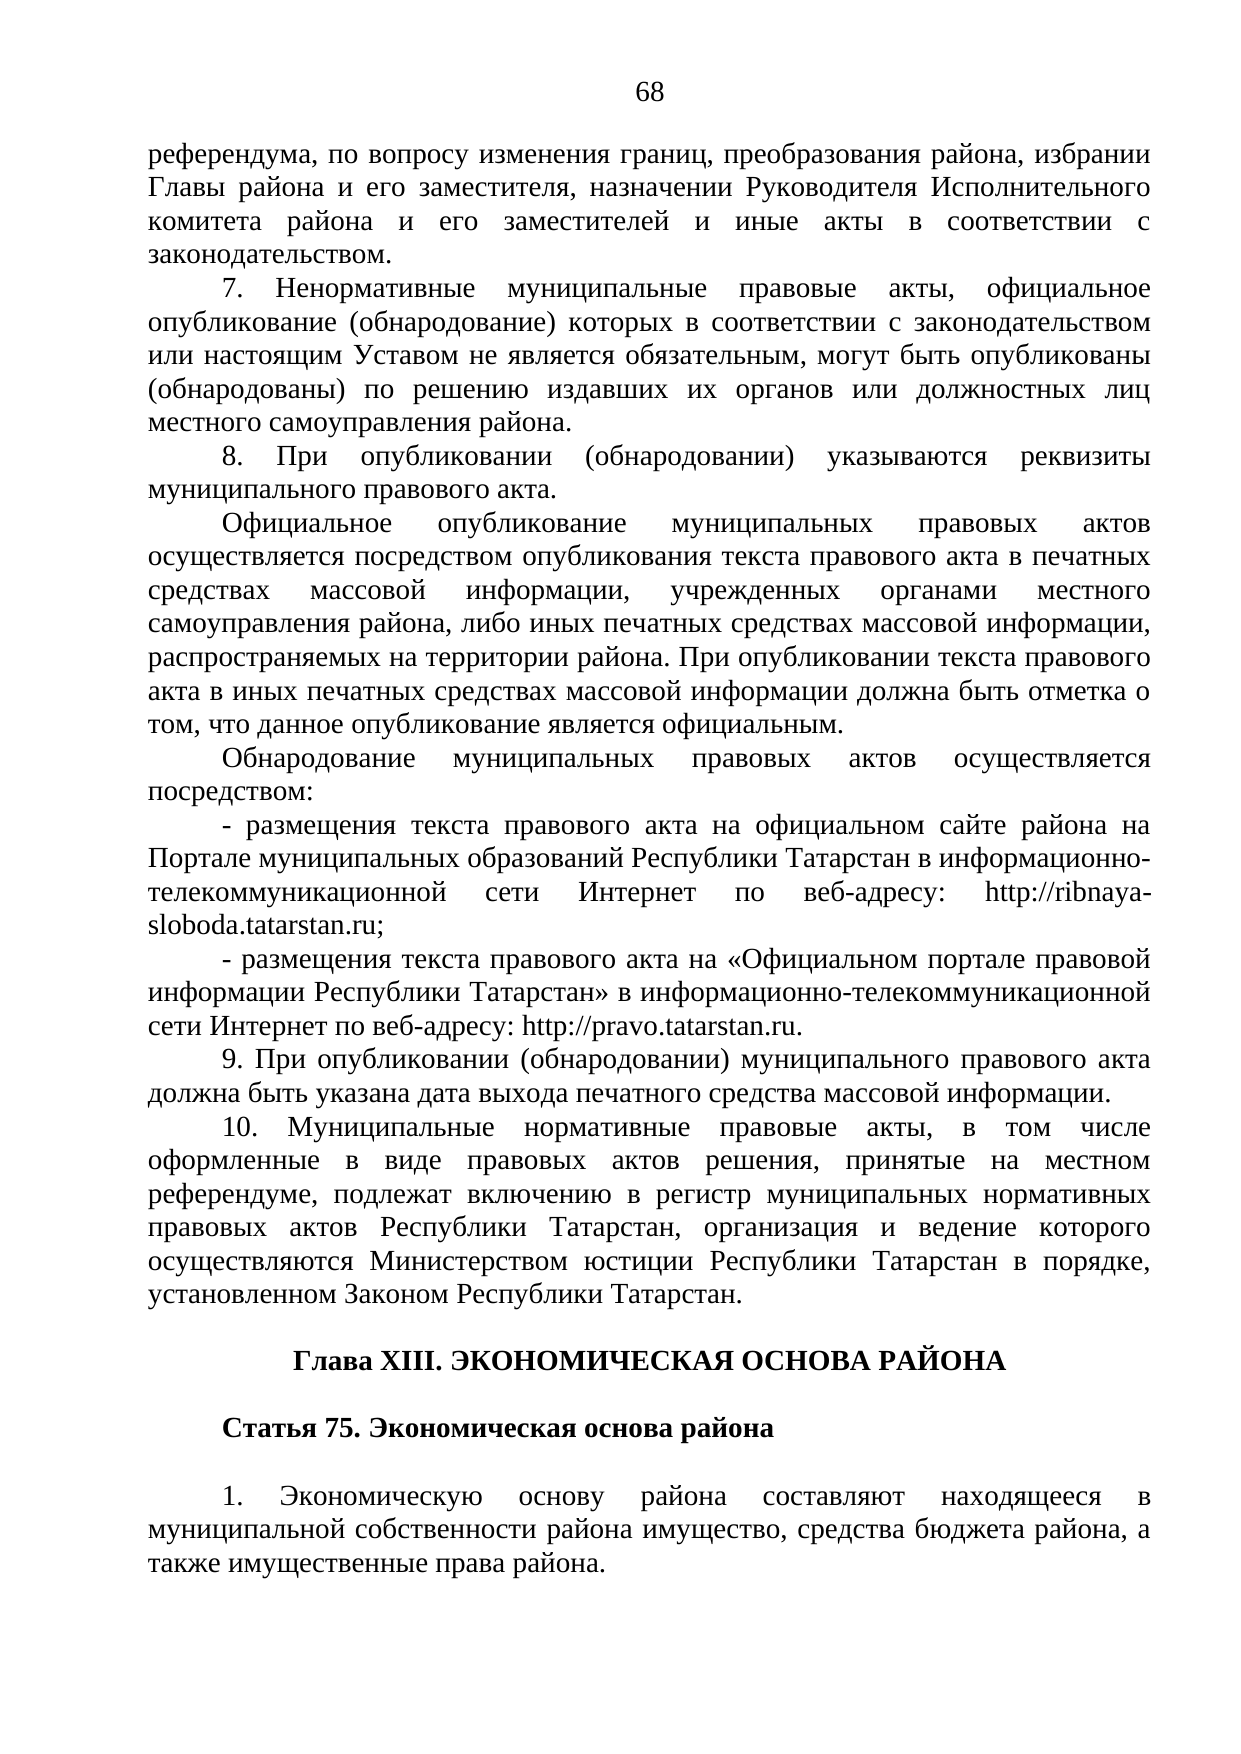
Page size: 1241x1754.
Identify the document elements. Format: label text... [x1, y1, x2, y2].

text 8. При опубликовании (обнародовании) указываются реквизиты муниципального правового акта. [148, 438, 1152, 505]
text 7. Ненормативные муниципальные правовые акты, официальное опубликование (обнародование) которых в соответствии с законодательством или настоящим Уставом не является обязательным, могут быть опубликованы (обнародованы) по решению издавших их органов или должностных лиц местного самоуправления района. [148, 270, 1152, 438]
text - размещения текста правового акта на официальном сайте района на Портале муниципальных образований Республики Татарстан в информационно-телекоммуникационной сети Интернет по веб-адресу: http://ribnaya-sloboda.tatarstan.ru; [148, 807, 1152, 941]
text 9. При опубликовании (обнародовании) муниципального правового акта должна быть указана дата выхода печатного средства массовой информации. [148, 1042, 1152, 1109]
text - размещения текста правового акта на «Официальном портале правовой информации Республики Татарстан» в информационно-телекоммуникационной сети Интернет по веб-адресу: http://pravo.tatarstan.ru. [148, 941, 1152, 1042]
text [148, 136, 1152, 270]
text 10. Муниципальные нормативные правовые акты, в том числе оформленные в виде правовых актов решения, принятые на местном референдуме, подлежат включению в регистр муниципальных нормативных правовых актов Республики Татарстан, организация и ведение которого осуществляются Министерством юстиции Республики Татарстан в порядке, установленном Законом Республики Татарстан. [148, 1109, 1152, 1310]
text 1. Экономическую основу района составляют находящееся в муниципальной собственности района имущество, средства бюджета района, а также имущественные права района. [148, 1478, 1152, 1578]
text Официальное опубликование муниципальных правовых актов осуществляется посредством опубликования текста правового акта в печатных средствах массовой информации, учрежденных органами местного самоуправления района, либо иных печатных средствах массовой информации, распространяемых на территории района. При опубликовании текста правового акта в иных печатных средствах массовой информации должна быть отметка о том, что данное опубликование является официальным. [148, 505, 1152, 740]
text Глава XIII. ЭКОНОМИЧЕСКАЯ ОСНОВА РАЙОНА [148, 1343, 1152, 1377]
text Обнародование муниципальных правовых актов осуществляется посредством: [148, 740, 1152, 807]
text Статья 75. Экономическая основа района [148, 1411, 1152, 1444]
